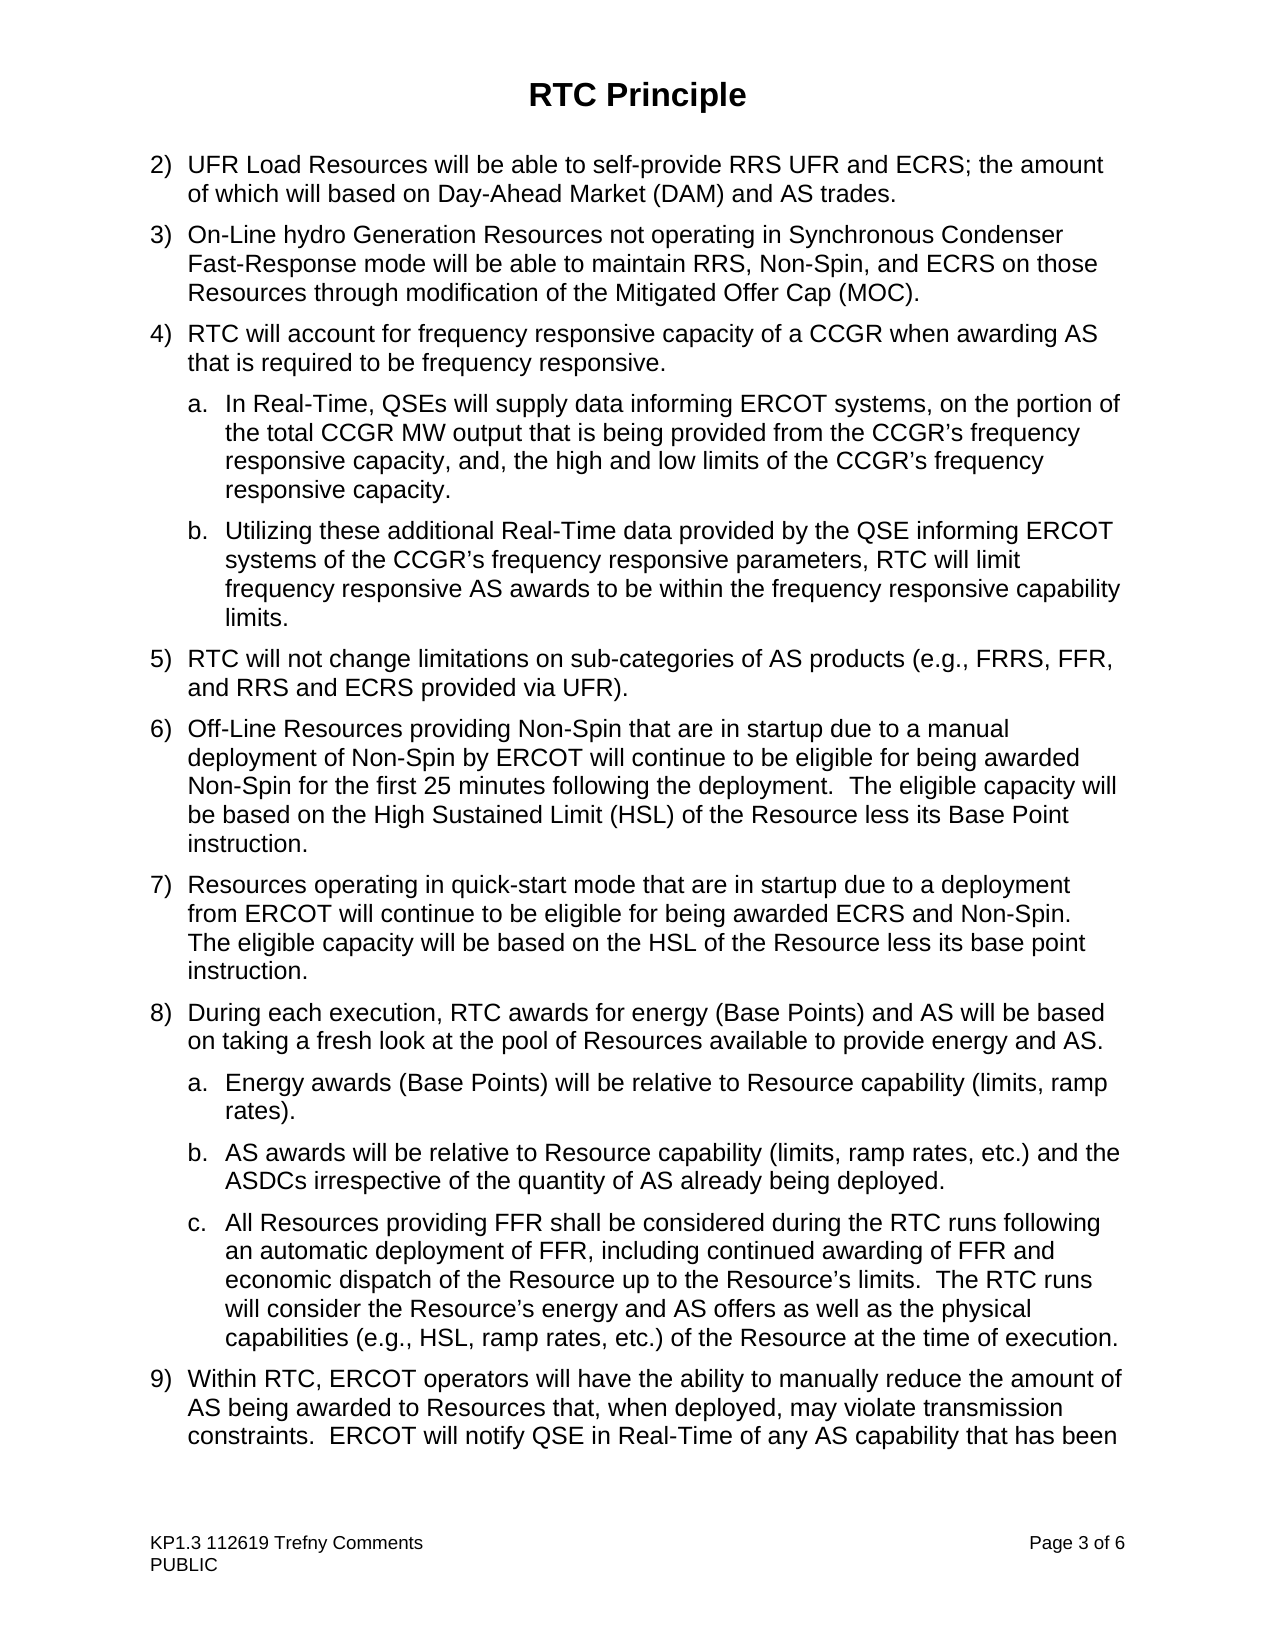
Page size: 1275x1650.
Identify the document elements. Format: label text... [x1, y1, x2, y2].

list 8) During each execution, RTC awards for energy (Base Points) and AS will be based on taking a fresh look at the pool of Resources available to provide energy and AS. [150, 997, 1125, 1055]
list 3) On-Line hydro Generation Resources not operating in Synchronous Condenser Fast-Response mode will be able to maintain RRS, Non-Spin, and ECRS on those Resources through modification of the Mitigated Offer Cap (MOC). [150, 220, 1125, 306]
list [150, 1364, 1125, 1450]
list 5) RTC will not change limitations on sub-categories of AS products (e.g., FRRS, FFR, and RRS and ECRS provided via UFR). [150, 644, 1125, 701]
list 2) UFR Load Resources will be able to self-provide RRS UFR and ECRS; the amount of which will based on Day-Ahead Market (DAM) and AS trades. [150, 150, 1125, 207]
list 4) RTC will account for frequency responsive capacity of a CCGR when awarding AS that is required to be frequency responsive. [150, 319, 1125, 376]
list a. Energy awards (Base Points) will be relative to Resource capability (limits, ramp rates). [187, 1067, 1125, 1125]
list a. In Real-Time, QSEs will supply data informing ERCOT systems, on the portion of the total CCGR MW output that is being provided from the CCGR’s frequency responsive capacity, and, the high and low limits of the CCGR’s frequency responsive capacity. [187, 389, 1125, 504]
list 6) Off-Line Resources providing Non-Spin that are in startup due to a manual deployment of Non-Spin by ERCOT will continue to be eligible for being awarded Non-Spin for the first 25 minutes following the deployment. The eligible capacity will be based on the High Sustained Limit (HSL) of the Resource less its Base Point instruction. [150, 714, 1125, 857]
list 7) Resources operating in quick-start mode that are in startup due to a deployment from ERCOT will continue to be eligible for being awarded ECRS and Non-Spin. The eligible capacity will be based on the HSL of the Resource less its base point instruction. [150, 870, 1125, 985]
list b. AS awards will be relative to Resource capability (limits, ramp rates, etc.) and the ASDCs irrespective of the quantity of AS already being deployed. [187, 1137, 1125, 1195]
list b. Utilizing these additional Real-Time data provided by the QSE informing ERCOT systems of the CCGR’s frequency responsive parameters, RTC will limit frequency responsive AS awards to be within the frequency responsive capability limits. [187, 516, 1125, 631]
list c. All Resources providing FFR shall be considered during the RTC runs following an automatic deployment of FFR, including continued awarding of FFR and economic dispatch of the Resource up to the Resource’s limits. The RTC runs will consider the Resource’s energy and AS offers as well as the physical capabilities (e.g., HSL, ramp rates, etc.) of the Resource at the time of execution. [187, 1207, 1125, 1351]
